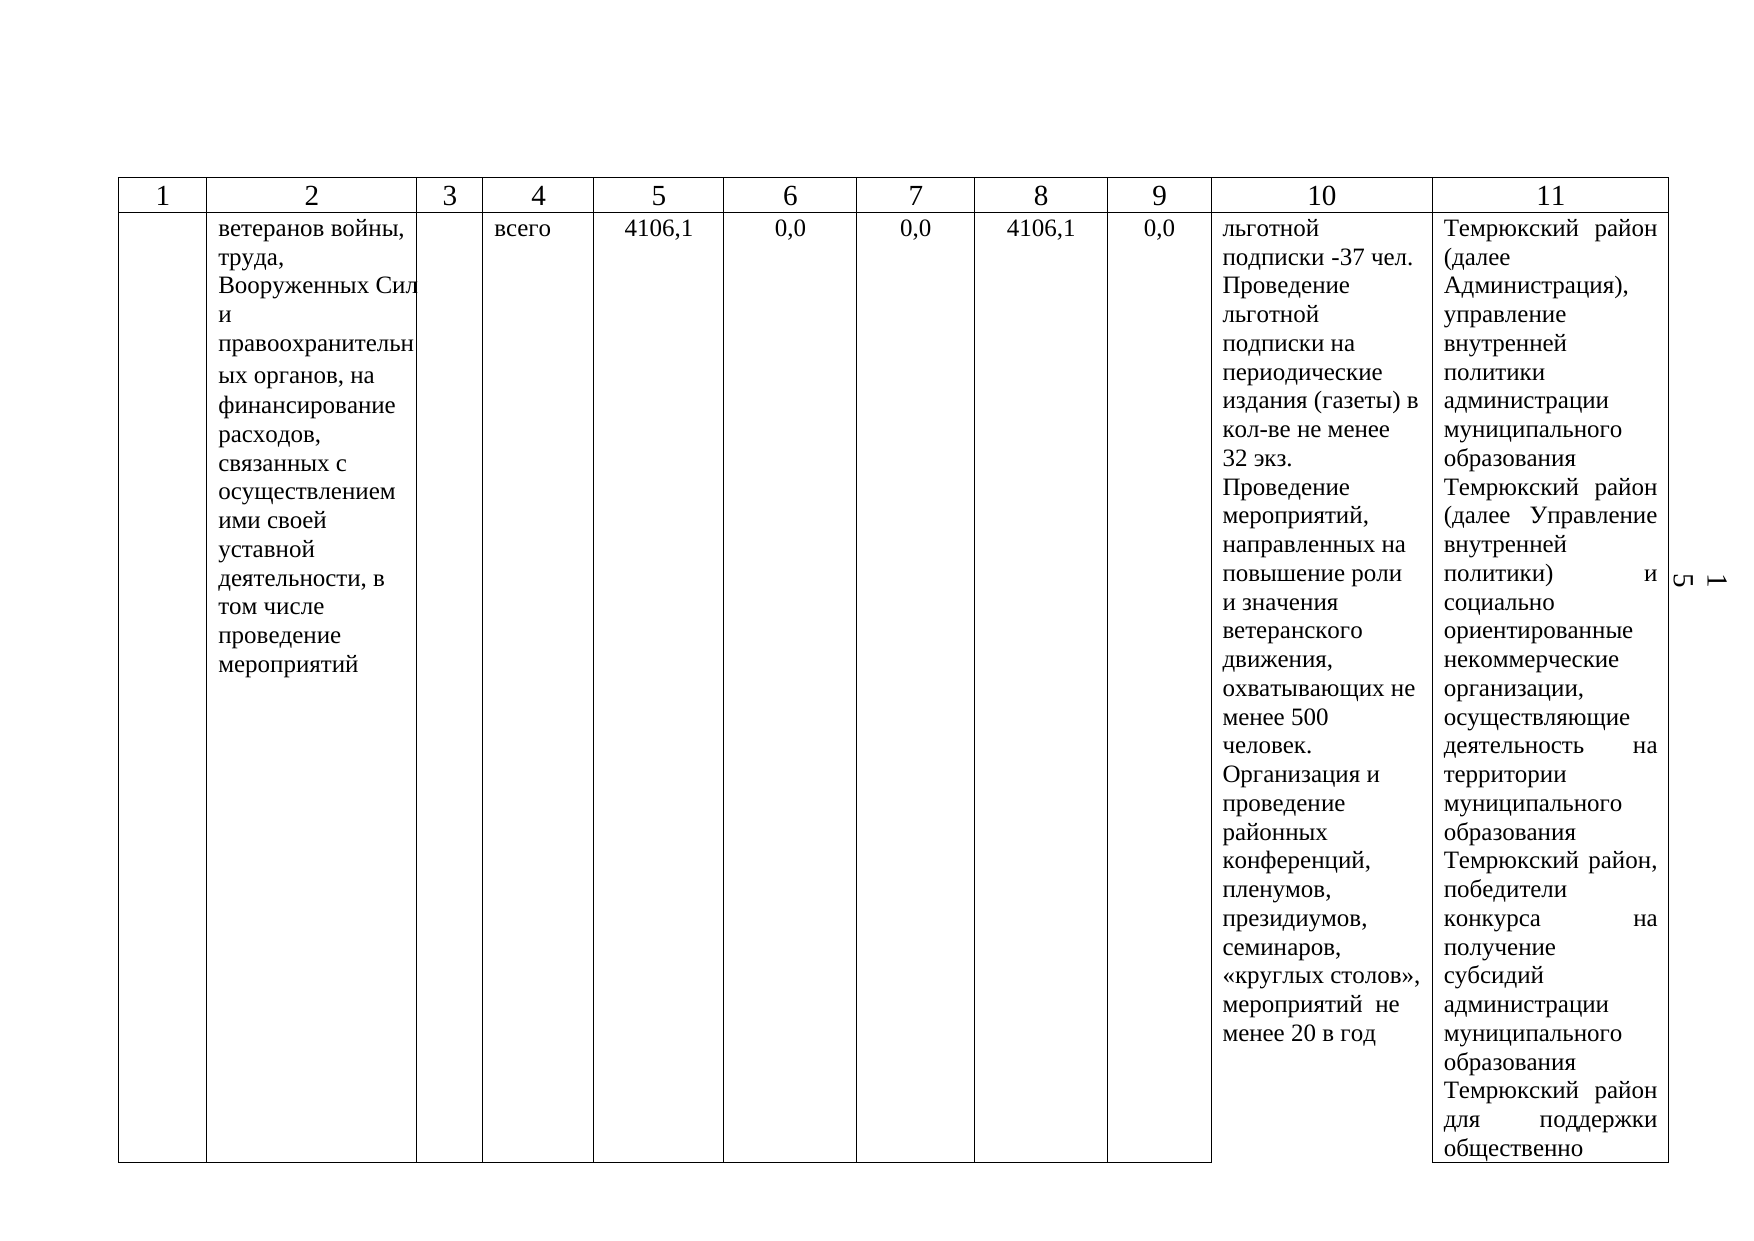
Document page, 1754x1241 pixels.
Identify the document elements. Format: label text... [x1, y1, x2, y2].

table_header 2 [207, 178, 416, 212]
table_header 1 [119, 178, 206, 212]
table_cell 0,0 [857, 213, 974, 1162]
table_cell 0,0 [1108, 213, 1211, 1162]
table_cell всего [483, 213, 593, 1162]
table_cell 0,0 [724, 213, 856, 1162]
table_header 5 [594, 178, 723, 212]
table_cell 4106,1 [975, 213, 1107, 1162]
table_header 3 [417, 178, 482, 212]
table_header 6 [724, 178, 856, 212]
table_header 9 [1108, 178, 1211, 212]
table_header 8 [975, 178, 1107, 212]
table_cell 4106,1 [594, 213, 723, 1162]
table_header 4 [483, 178, 593, 212]
table_header 10 [1212, 178, 1432, 212]
table_header 7 [857, 178, 974, 212]
table_header 11 [1433, 178, 1668, 212]
